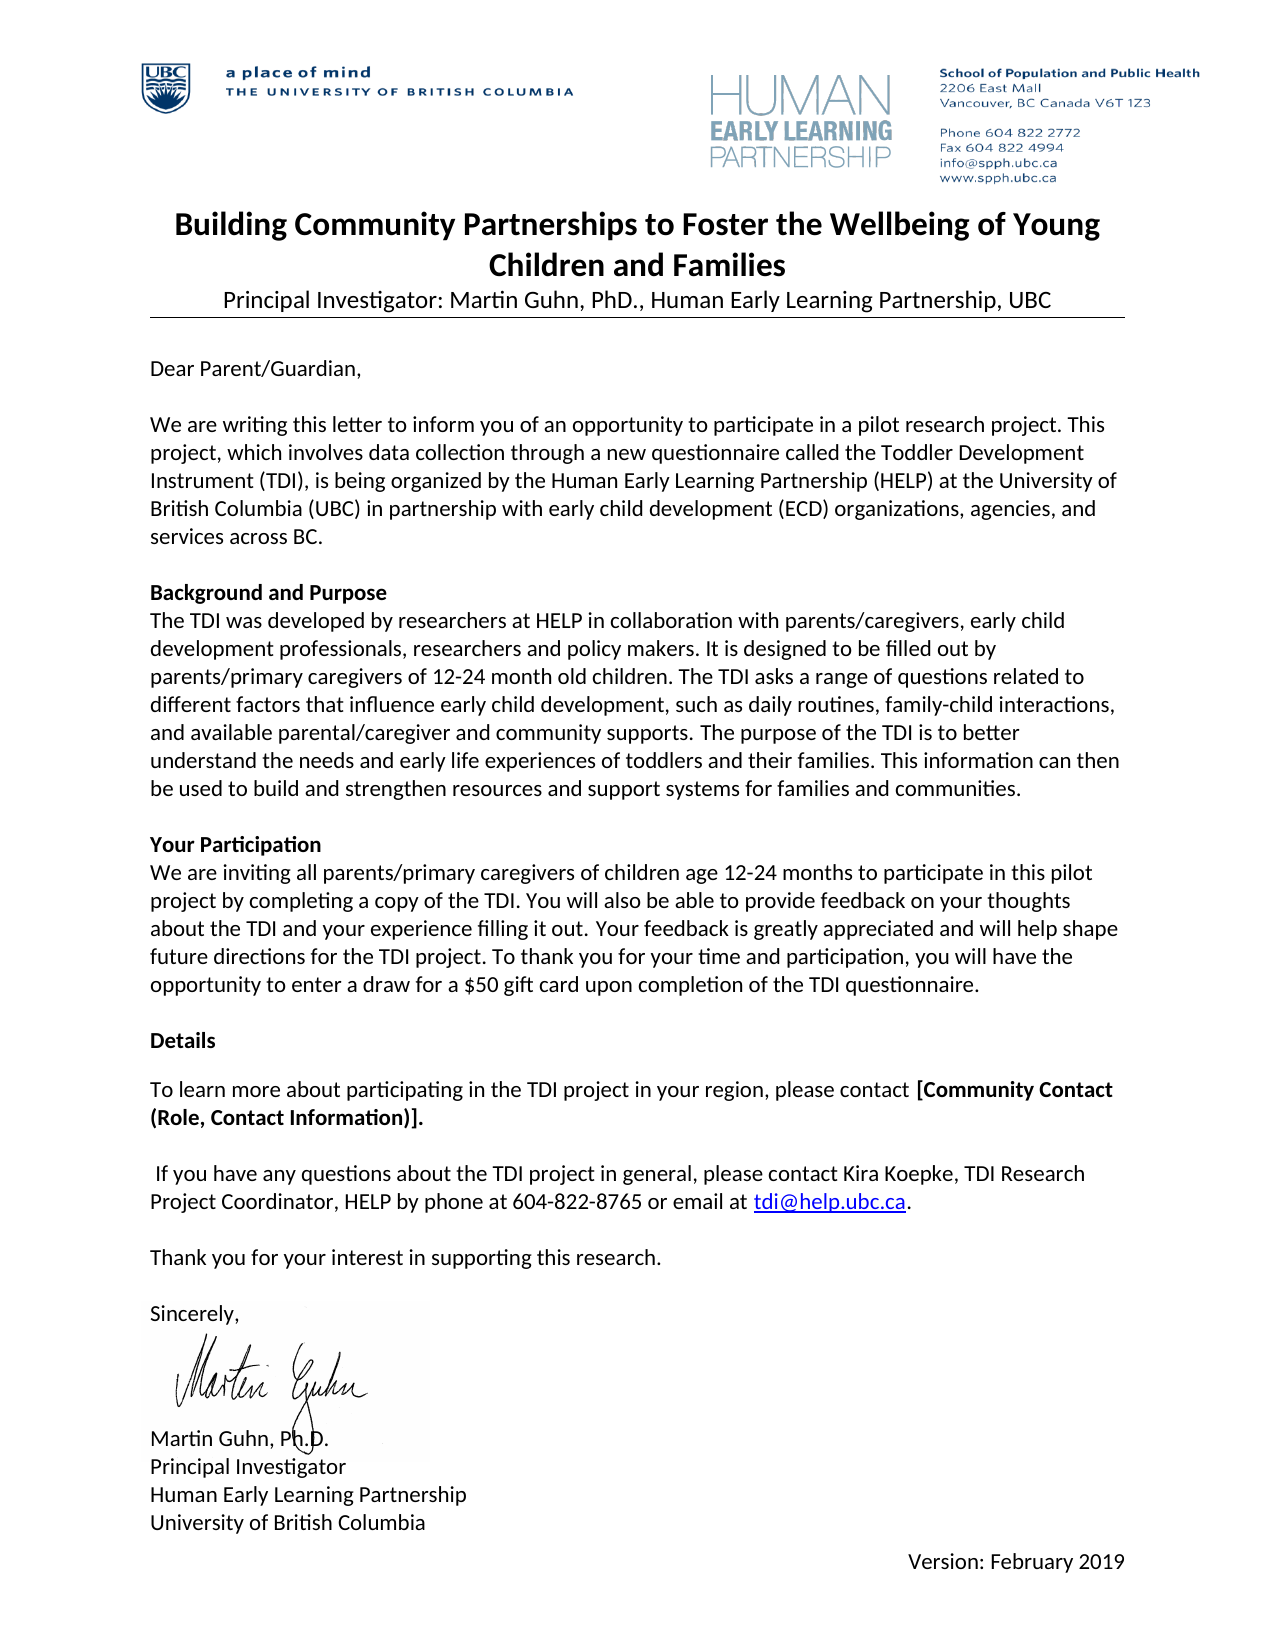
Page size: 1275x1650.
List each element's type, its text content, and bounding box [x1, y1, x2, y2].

text Dear Parent/Guardian, [150, 354, 1125, 382]
text Martin Guhn, Ph.D. [150, 1424, 1125, 1452]
text Sincerely, [150, 1299, 1125, 1327]
text University of British Columbia [150, 1508, 1125, 1536]
text Principal Investigator: Martin Guhn, PhD., Human Early Learning Partnership, UBC [150, 284, 1125, 317]
text Background and Purpose [150, 578, 1125, 606]
text We are writing this letter to inform you of an opportunity to participate in a pilot research project. This project, which involves data collection through a new questionnaire called the Toddler Development Instrument (TDI), is being organized by the Human Early Learning Partnership (HELP) at the University of British Columbia (UBC) in partnership with early child development (ECD) organizations, agencies, and services across BC. [150, 410, 1125, 550]
text Building Community Partnerships to Foster the Wellbeing of Young Children and Families [150, 203, 1125, 284]
text Thank you for your interest in supporting this research. [150, 1243, 1125, 1271]
text Principal Investigator [150, 1452, 1125, 1480]
picture [140, 1301, 430, 1462]
text Human Early Learning Partnership [150, 1480, 1125, 1508]
text The TDI was developed by researchers at HELP in collaboration with parents/caregivers, early child development professionals, researchers and policy makers. It is designed to be filled out by parents/primary caregivers of 12-24 month old children. The TDI asks a range of questions related to different factors that influence early child development, such as daily routines, family-child interactions, and available parental/caregiver and community supports. The purpose of the TDI is to better understand the needs and early life experiences of toddlers and their families. This information can then be used to build and strengthen resources and support systems for families and communities. [150, 606, 1125, 802]
text Your Participation [150, 830, 1125, 858]
text Details [150, 1026, 1125, 1054]
picture [0, 0, 1275, 210]
text We are inviting all parents/primary caregivers of children age 12-24 months to participate in this pilot project by completing a copy of the TDI. You will also be able to provide feedback on your thoughts about the TDI and your experience filling it out. Your feedback is greatly appreciated and will help shape future directions for the TDI project. To thank you for your time and participation, you will have the opportunity to enter a draw for a $50 gift card upon completion of the TDI questionnaire. [150, 858, 1125, 998]
text To learn more about participating in the TDI project in your region, please contact [Community Contact (Role, Contact Information)]. [150, 1075, 1125, 1131]
text If you have any questions about the TDI project in general, please contact Kira Koepke, TDI Research Project Coordinator, HELP by phone at 604-822-8765 or email at tdi@help.ubc.ca. [150, 1159, 1125, 1243]
